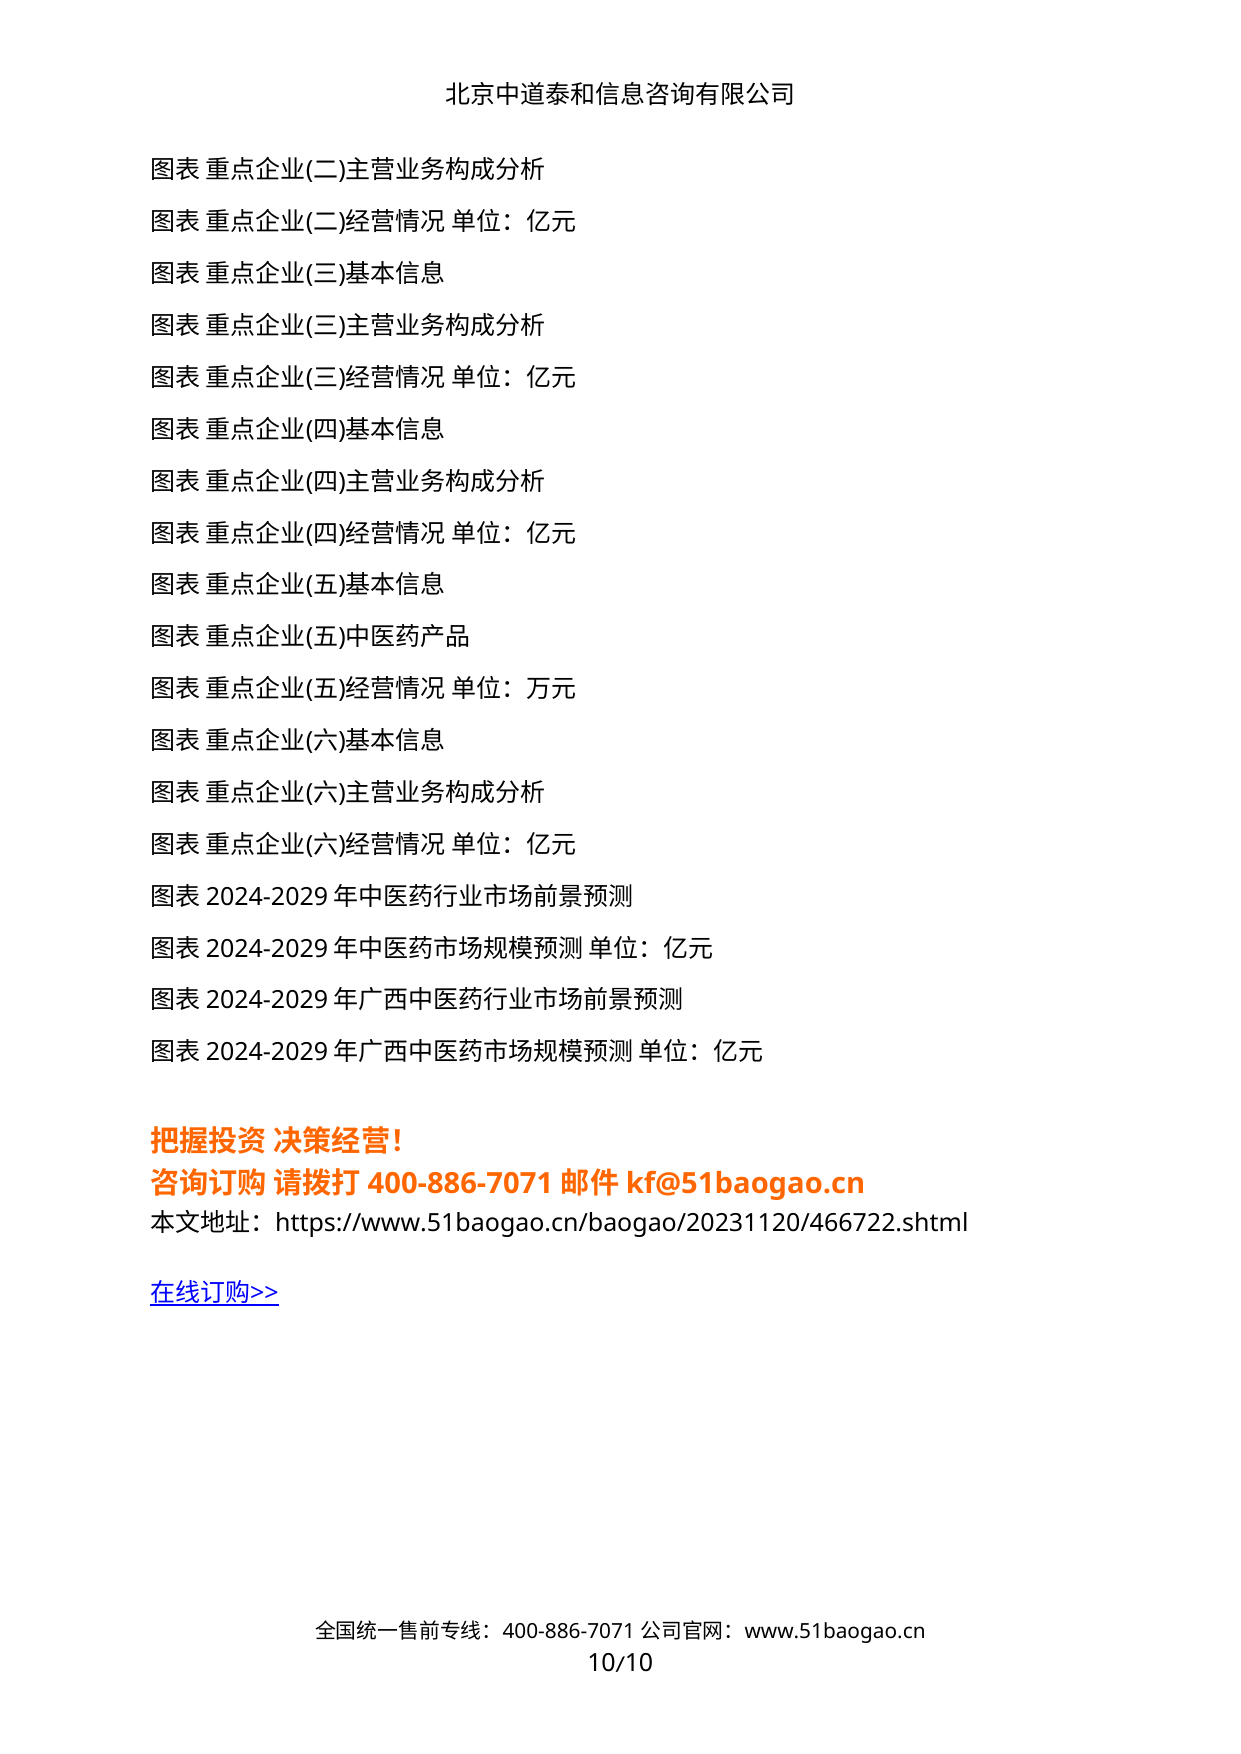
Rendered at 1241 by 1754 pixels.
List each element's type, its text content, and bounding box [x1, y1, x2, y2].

text 图表 重点企业(五)中医药产品 [150, 617, 1090, 653]
text 图表 重点企业(四)经营情况 单位：亿元 [150, 513, 1090, 549]
text 图表 2024-2029年广西中医药行业市场前景预测 [150, 980, 1090, 1016]
text 图表 重点企业(六)经营情况 单位：亿元 [150, 824, 1090, 861]
text 图表 2024-2029年中医药市场规模预测 单位：亿元 [150, 928, 1090, 964]
text 图表 重点企业(五)经营情况 单位：万元 [150, 669, 1090, 705]
text 图表 2024-2029年中医药行业市场前景预测 [150, 876, 1090, 912]
text 图表 重点企业(三)经营情况 单位：亿元 [150, 357, 1090, 394]
text 图表 重点企业(三)基本信息 [150, 254, 1090, 290]
text 图表 2024-2029年广西中医药市场规模预测 单位：亿元 [150, 1032, 1090, 1068]
text 图表 重点企业(三)主营业务构成分析 [150, 306, 1090, 342]
text 图表 重点企业(二)主营业务构成分析 [150, 150, 1090, 186]
text 图表 重点企业(六)主营业务构成分析 [150, 772, 1090, 809]
text 图表 重点企业(五)基本信息 [150, 565, 1090, 601]
text 在线订购>> [150, 1239, 1090, 1309]
text 图表 重点企业(四)主营业务构成分析 [150, 461, 1090, 497]
text 图表 重点企业(六)基本信息 [150, 721, 1090, 757]
text 图表 重点企业(四)基本信息 [150, 409, 1090, 446]
text 把握投资 决策经营！咨询订购 请拨打 400-886-7071 邮件 kf@51baogao.cn本文地址：https://www.51baogao.cn/baogao/20231120/466722.shtml [150, 1084, 1090, 1239]
text 图表 重点企业(二)经营情况 单位：亿元 [150, 202, 1090, 238]
